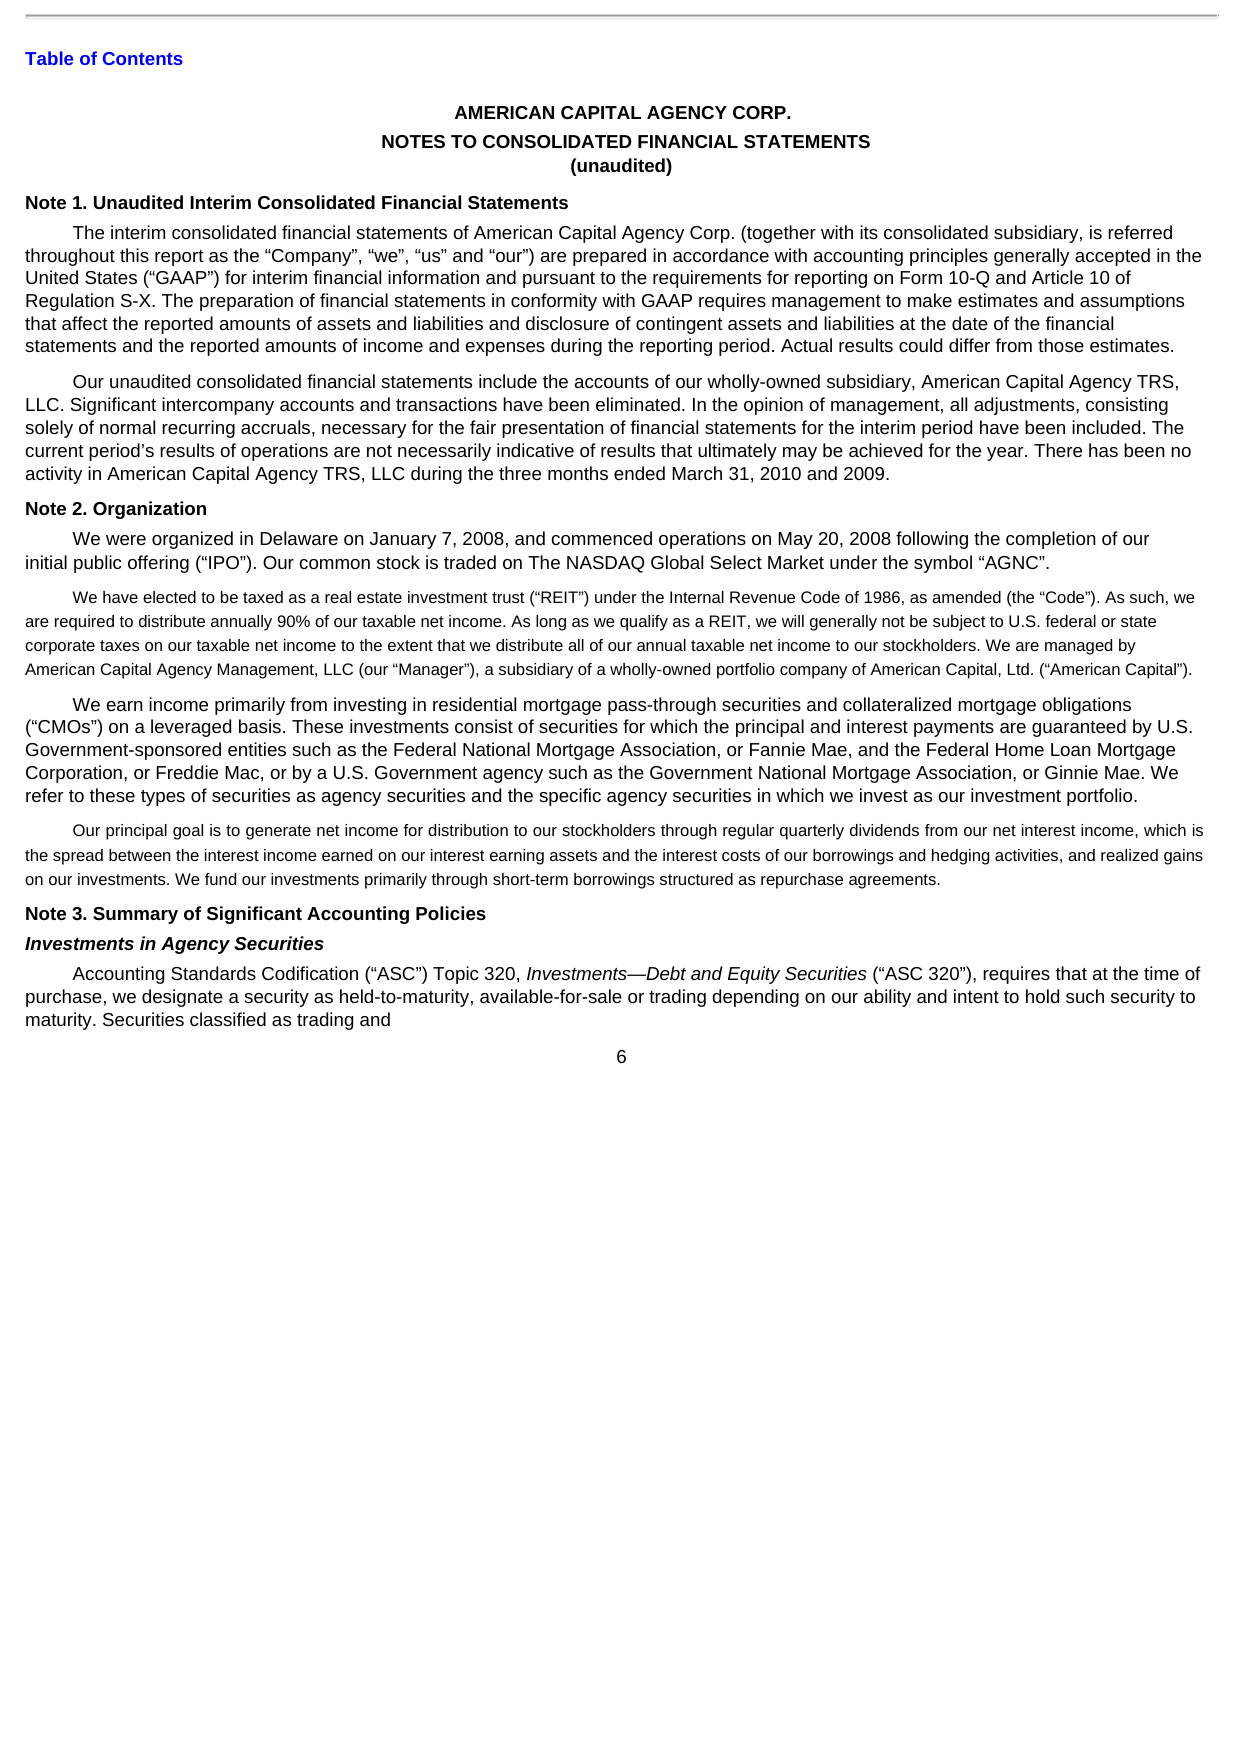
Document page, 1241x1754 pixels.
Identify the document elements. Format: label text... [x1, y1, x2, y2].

text Our unaudited consolidated financial statements include the accounts of our wholly-owned subsidiary, American Capital Agency TRS, LLC. Significant intercompany accounts and transactions have been eliminated. In the opinion of management, all adjustments, consisting solely of normal recurring accruals, necessary for the fair presentation of financial statements for the interim period have been included. The current period’s results of operations are not necessarily indicative of results that ultimately may be achieved for the year. There has been no activity in American Capital Agency TRS, LLC during the three months ended March 31, 2010 and 2009. [25, 371, 1203, 484]
text Note 3. Summary of Significant Accounting Policies [25, 903, 1211, 924]
text The interim consolidated financial statements of American Capital Agency Corp. (together with its consolidated subsidiary, is referred throughout this report as the “Company”, “we”, “us” and “our”) are prepared in accordance with accounting principles generally accepted in the United States (“GAAP”) for interim financial information and pursuant to the requirements for reporting on Form 10-Q and Article 10 of Regulation S-X. The preparation of financial statements in conformity with GAAP requires management to make estimates and assumptions that affect the reported amounts of assets and liabilities and disclosure of contingent assets and liabilities at the date of the financial statements and the reported amounts of income and expenses during the reporting period. Actual results could differ from those estimates. [25, 222, 1207, 356]
text AMERICAN CAPITAL AGENCY CORP. [454, 102, 1211, 123]
text We earn income primarily from investing in residential mortgage pass-through securities and collateralized mortgage obligations (“CMOs”) on a leveraged basis. These investments consist of securities for which the principal and interest payments are guaranteed by U.S. Government-sponsored entities such as the Federal National Mortgage Association, or Fannie Mae, and the Federal Home Loan Mortgage Corporation, or Freddie Mac, or by a U.S. Government agency such as the Government National Mortgage Association, or Ginnie Mae. We refer to these types of securities as agency securities and the specific agency securities in which we invest as our investment portfolio. [25, 693, 1209, 806]
text Our principal goal is to generate net income for distribution to our stockholders through regular quarterly dividends from our net interest income, which is the spread between the interest income earned on our interest earning assets and the interest costs of our borrowings and hedging activities, and realized gains on our investments. We fund our investments primarily through short-term borrowings structured as repurchase agreements. [25, 821, 1205, 889]
text Investments in Agency Securities [25, 933, 1211, 955]
text NOTES TO CONSOLIDATED FINANCIAL STATEMENTS [381, 131, 1211, 153]
text 6 [25, 1046, 1217, 1067]
text We were organized in Delaware on January 7, 2008, and commenced operations on May 20, 2008 following the completion of our initial public offering (“IPO”). Our common stock is traded on The NASDAQ Global Select Market under the symbol “AGNC”. [25, 528, 1190, 574]
picture [23, 14, 1220, 21]
text (unaudited) [25, 155, 1217, 177]
text Note 1. Unaudited Interim Consolidated Financial Statements [25, 192, 1211, 213]
text Table of Contents [25, 48, 1211, 69]
text We have elected to be taxed as a real estate investment trust (“REIT”) under the Internal Revenue Code of 1986, as amended (the “Code”). As such, we are required to distribute annually 90% of our taxable net income. As long as we qualify as a REIT, we will generally not be subject to U.S. federal or state corporate taxes on our taxable net income to the extent that we distribute all of our annual taxable net income to our stockholders. We are managed by American Capital Agency Management, LLC (our “Manager”), a subsidiary of a wholly-owned portfolio company of American Capital, Ltd. (“American Capital”). [25, 588, 1211, 679]
text Note 2. Organization [25, 498, 1211, 519]
text Accounting Standards Codification (“ASC”) Topic 320, Investments—Debt and Equity Securities (“ASC 320”), requires that at the time of purchase, we designate a security as held-to-maturity, available-for-sale or trading depending on our ability and intent to hold such security to maturity. Securities classified as trading and [25, 963, 1203, 1031]
